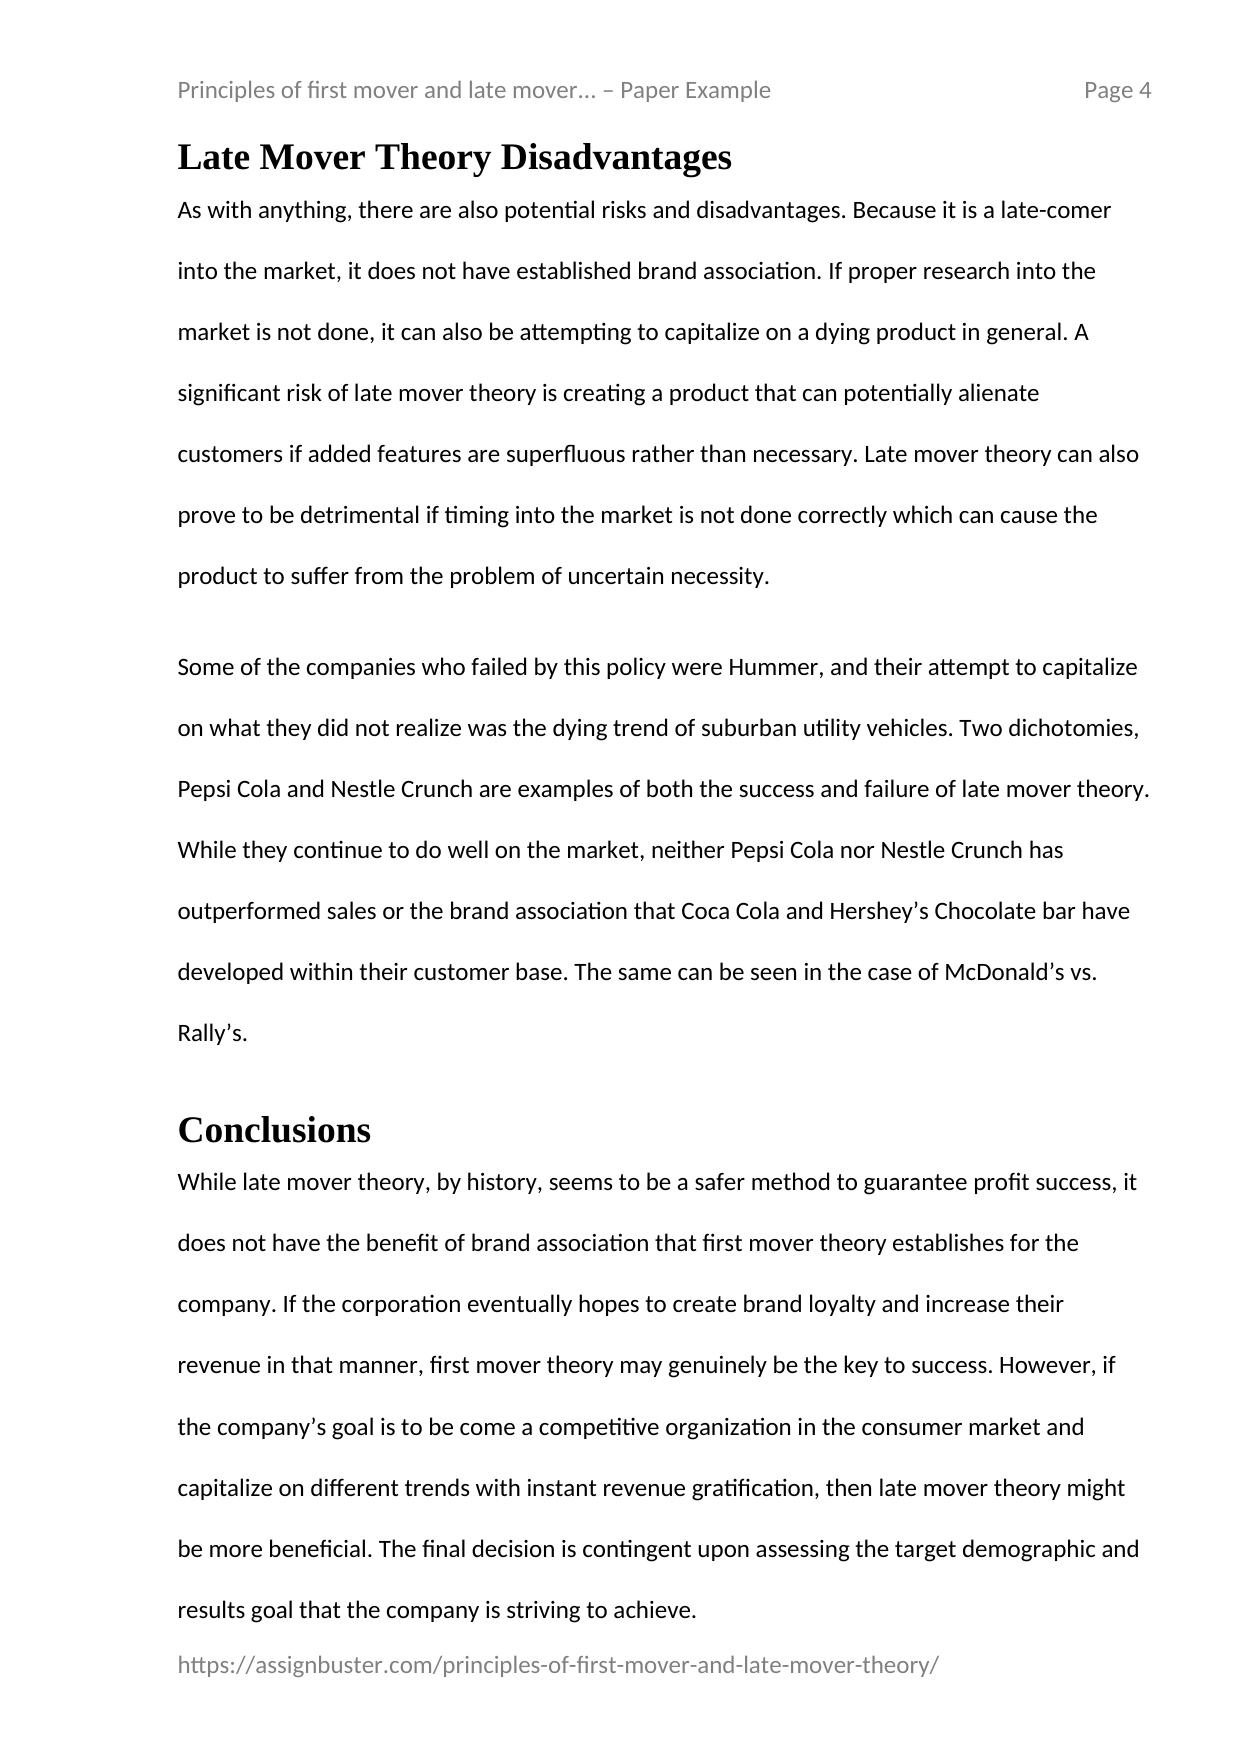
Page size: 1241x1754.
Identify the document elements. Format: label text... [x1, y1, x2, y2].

text Some of the companies who failed by this policy were Hummer, and their attempt to capitalize on what they did not realize was the dying trend of suburban utility vehicles. Two dichotomies, Pepsi Cola and Nestle Crunch are examples of both the success and failure of late mover theory. While they continue to do well on the market, neither Pepsi Cola nor Nestle Crunch has outperformed sales or the brand association that Coca Cola and Hershey’s Chocolate bar have developed within their customer base. The same can be seen in the case of McDonald’s vs. Rally’s. [177, 651, 1152, 1047]
text As with anything, there are also potential risks and disadvantages. Because it is a late-comer into the market, it does not have established brand association. If proper research into the market is not done, it can also be attempting to capitalize on a dying product in general. A significant risk of late mover theory is creating a product that can potentially alienate customers if added features are superfluous rather than necessary. Late mover theory can also prove to be detrimental if timing into the market is not done correctly which can cause the product to suffer from the problem of uncertain necessity. [177, 194, 1152, 591]
subtitle Late Mover Theory Disadvantages [177, 135, 1152, 178]
text While late mover theory, by history, seems to be a safer method to guarantee profit success, it does not have the benefit of brand association that first mover theory establishes for the company. If the corporation eventually hopes to create brand loyalty and increase their revenue in that manner, first mover theory may genuinely be the key to success. However, if the company’s goal is to be come a competitive organization in the consumer market and capitalize on different trends with instant revenue gratification, then late mover theory might be more beneficial. The final decision is contingent upon assessing the target demographic and results goal that the company is striving to achieve. [177, 1166, 1152, 1624]
subtitle Conclusions [177, 1107, 1152, 1151]
